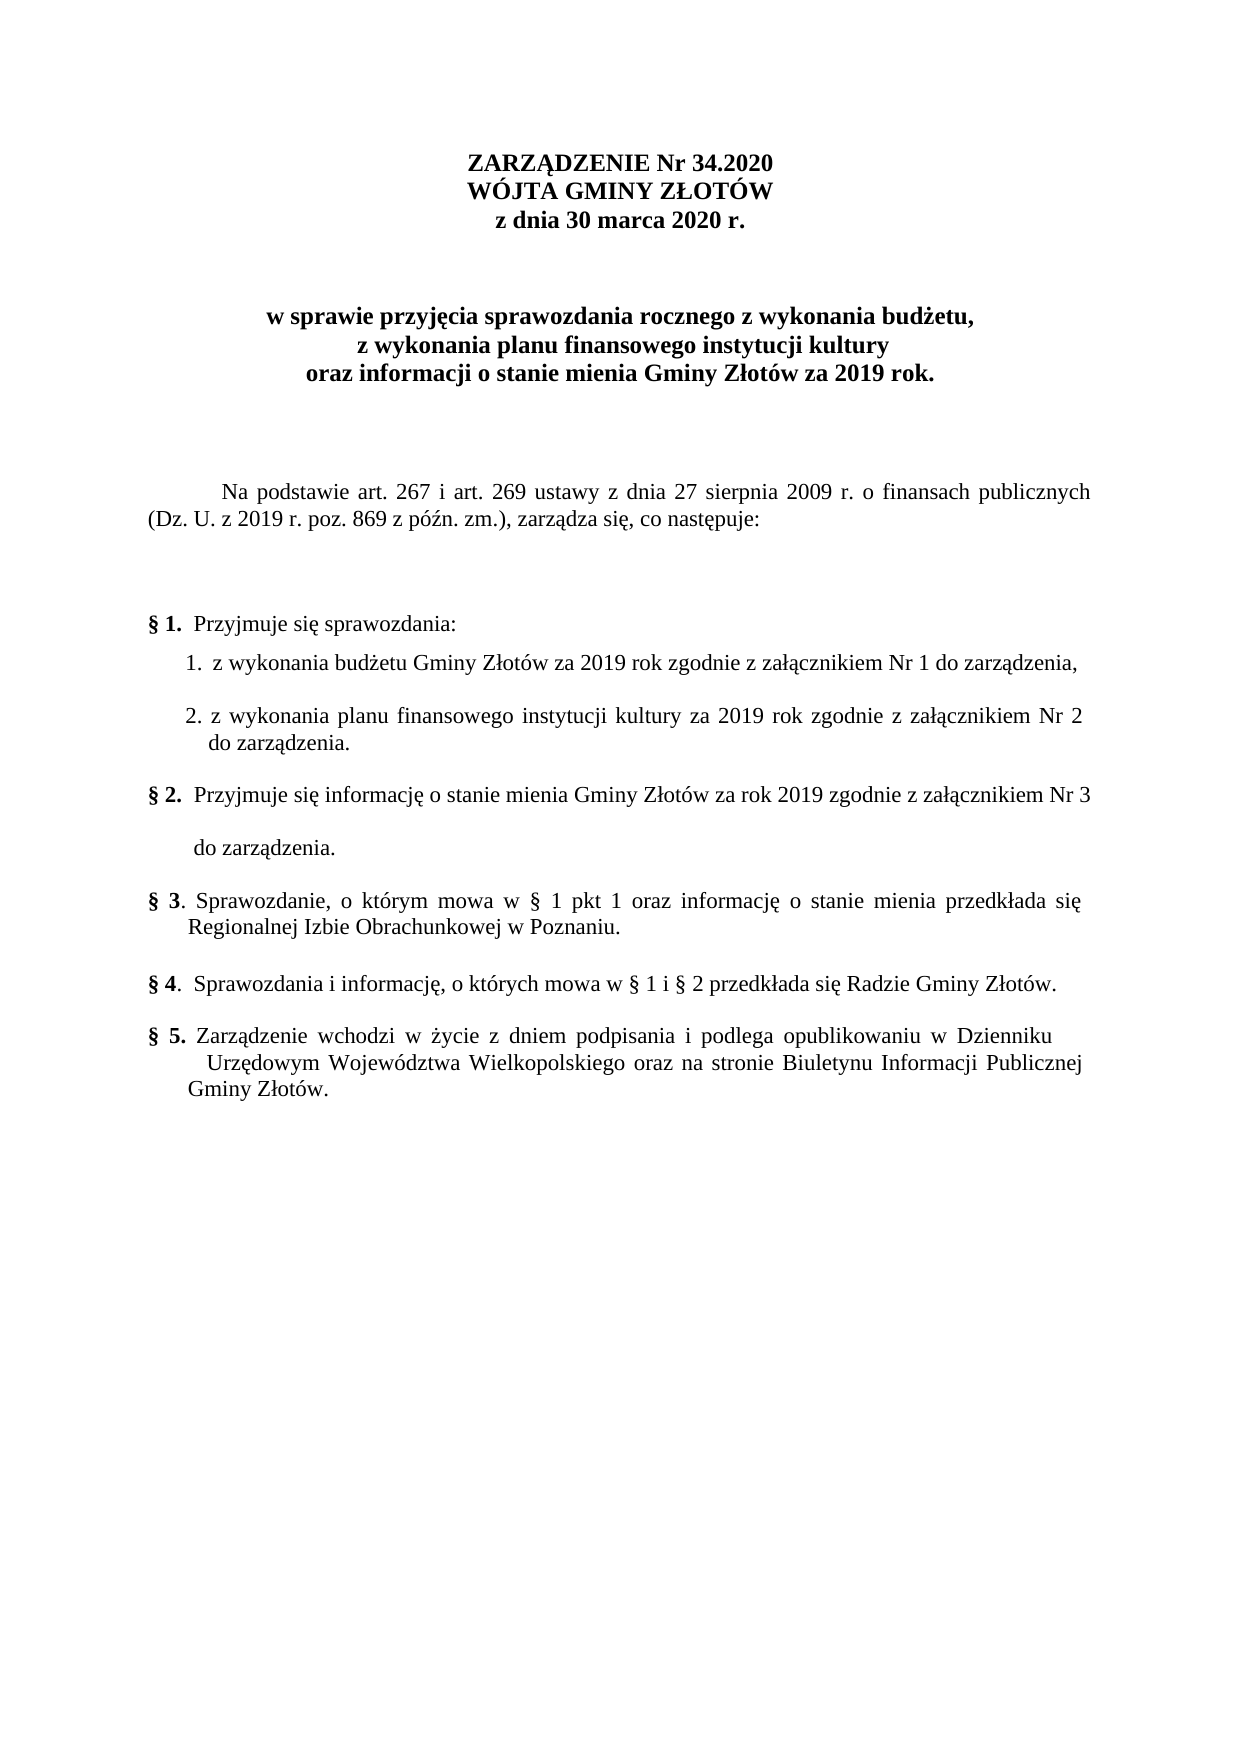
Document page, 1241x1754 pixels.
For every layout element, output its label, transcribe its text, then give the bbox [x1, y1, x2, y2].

text 2. z wykonania planu finansowego instytucji kultury za 2019 rok zgodnie z załącznikiem Nr 2 do zarządzenia. [185, 702, 1092, 755]
text § 3. Sprawozdanie, o którym mowa w § 1 pkt 1 oraz informację o stanie mienia przedkłada się Regionalnej Izbie Obrachunkowej w Poznaniu. [148, 887, 1092, 939]
text § 5. Zarządzenie wchodzi w życie z dniem podpisania i podlega opublikowaniu w Dzienniku Urzędowym Województwa Wielkopolskiego oraz na stronie Biuletynu Informacji Publicznej Gminy Złotów. [148, 1023, 1092, 1102]
text § 4. Sprawozdania i informację, o których mowa w § 1 i § 2 przedkłada się Radzie Gminy Złotów. [148, 970, 1092, 996]
text § 2. Przyjmuje się informację o stanie mienia Gminy Złotów za rok 2019 zgodnie z załącznikiem Nr 3 do zarządzenia. [148, 781, 1092, 860]
text w sprawie przyjęcia sprawozdania rocznego z wykonania budżetu, [148, 301, 1092, 330]
text ZARZĄDZENIE Nr 34.2020 [148, 148, 1092, 176]
text z dnia 30 marca 2020 r. [148, 205, 1092, 234]
text § 1. Przyjmuje się sprawozdania: [148, 610, 1092, 636]
text WÓJTA GMINY ZŁOTÓW [148, 176, 1092, 205]
text Na podstawie art. 267 i art. 269 ustawy z dnia 27 sierpnia 2009 r. o finansach publicznych (Dz. U. z 2019 r. poz. 869 z późn. zm.), zarządza się, co następuje: [148, 478, 1092, 531]
text oraz informacji o stanie mienia Gminy Złotów za 2019 rok. [148, 358, 1092, 387]
text z wykonania planu finansowego instytucji kultury [148, 330, 1092, 358]
list z wykonania budżetu Gminy Złotów za 2019 rok zgodnie z załącznikiem Nr 1 do zarządzenia, [185, 649, 1092, 676]
